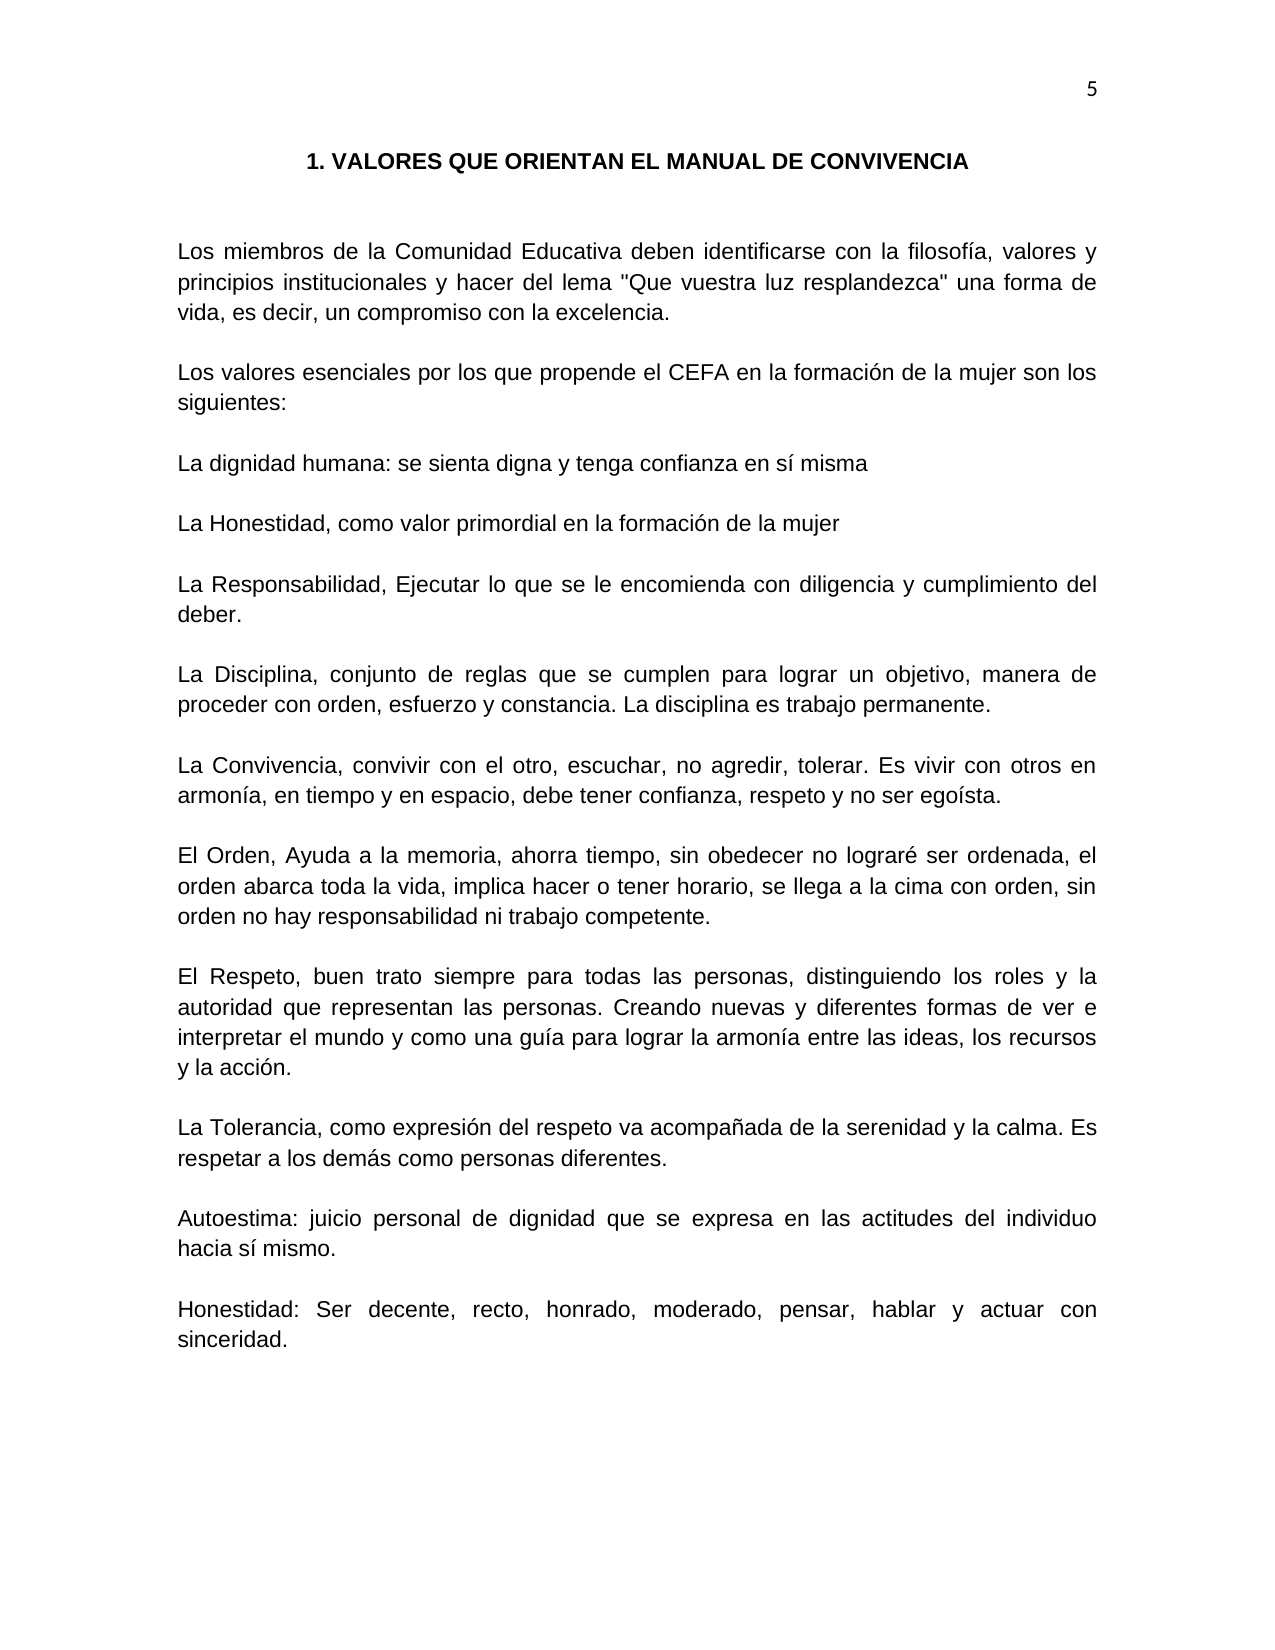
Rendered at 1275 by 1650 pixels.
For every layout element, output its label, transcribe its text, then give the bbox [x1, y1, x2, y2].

text La Responsabilidad, Ejecutar lo que se le encomienda con diligencia y cumplimiento del deber. [177, 571, 1098, 627]
text El Respeto, buen trato siempre para todas las personas, distinguiendo los roles y la autoridad que representan las personas. Creando nuevas y diferentes formas de ver e interpretar el mundo y como una guía para lograr la armonía entre las ideas, los recursos y la acción. [177, 963, 1098, 1080]
text Honestidad: Ser decente, recto, honrado, moderado, pensar, hablar y actuar con sinceridad. [177, 1296, 1098, 1352]
text 1. VALORES QUE ORIENTAN EL MANUAL DE CONVIVENCIA [177, 148, 1098, 174]
text La dignidad humana: se sienta digna y tenga confianza en sí misma [177, 450, 1098, 476]
text La Honestidad, como valor primordial en la formación de la mujer [177, 510, 1098, 536]
text Los valores esenciales por los que propende el CEFA en la formación de la mujer son los siguientes: [177, 359, 1098, 416]
text Autoestima: juicio personal de dignidad que se expresa en las actitudes del individuo hacia sí mismo. [177, 1205, 1098, 1261]
text La Tolerancia, como expresión del respeto va acompañada de la serenidad y la calma. Es respetar a los demás como personas diferentes. [177, 1114, 1098, 1171]
text El Orden, Ayuda a la memoria, ahorra tiempo, sin obedecer no lograré ser ordenada, el orden abarca toda la vida, implica hacer o tener horario, se llega a la cima con orden, sin orden no hay responsabilidad ni trabajo competente. [177, 842, 1098, 929]
text La Convivencia, convivir con el otro, escuchar, no agredir, tolerar. Es vivir con otros en armonía, en tiempo y en espacio, debe tener confianza, respeto y no ser egoísta. [177, 752, 1098, 808]
text La Disciplina, conjunto de reglas que se cumplen para lograr un objetivo, manera de proceder con orden, esfuerzo y constancia. La disciplina es trabajo permanente. [177, 661, 1098, 718]
text Los miembros de la Comunidad Educativa deben identificarse con la filosofía, valores y principios institucionales y hacer del lema "Que vuestra luz resplandezca" una forma de vida, es decir, un compromiso con la excelencia. [177, 238, 1098, 325]
